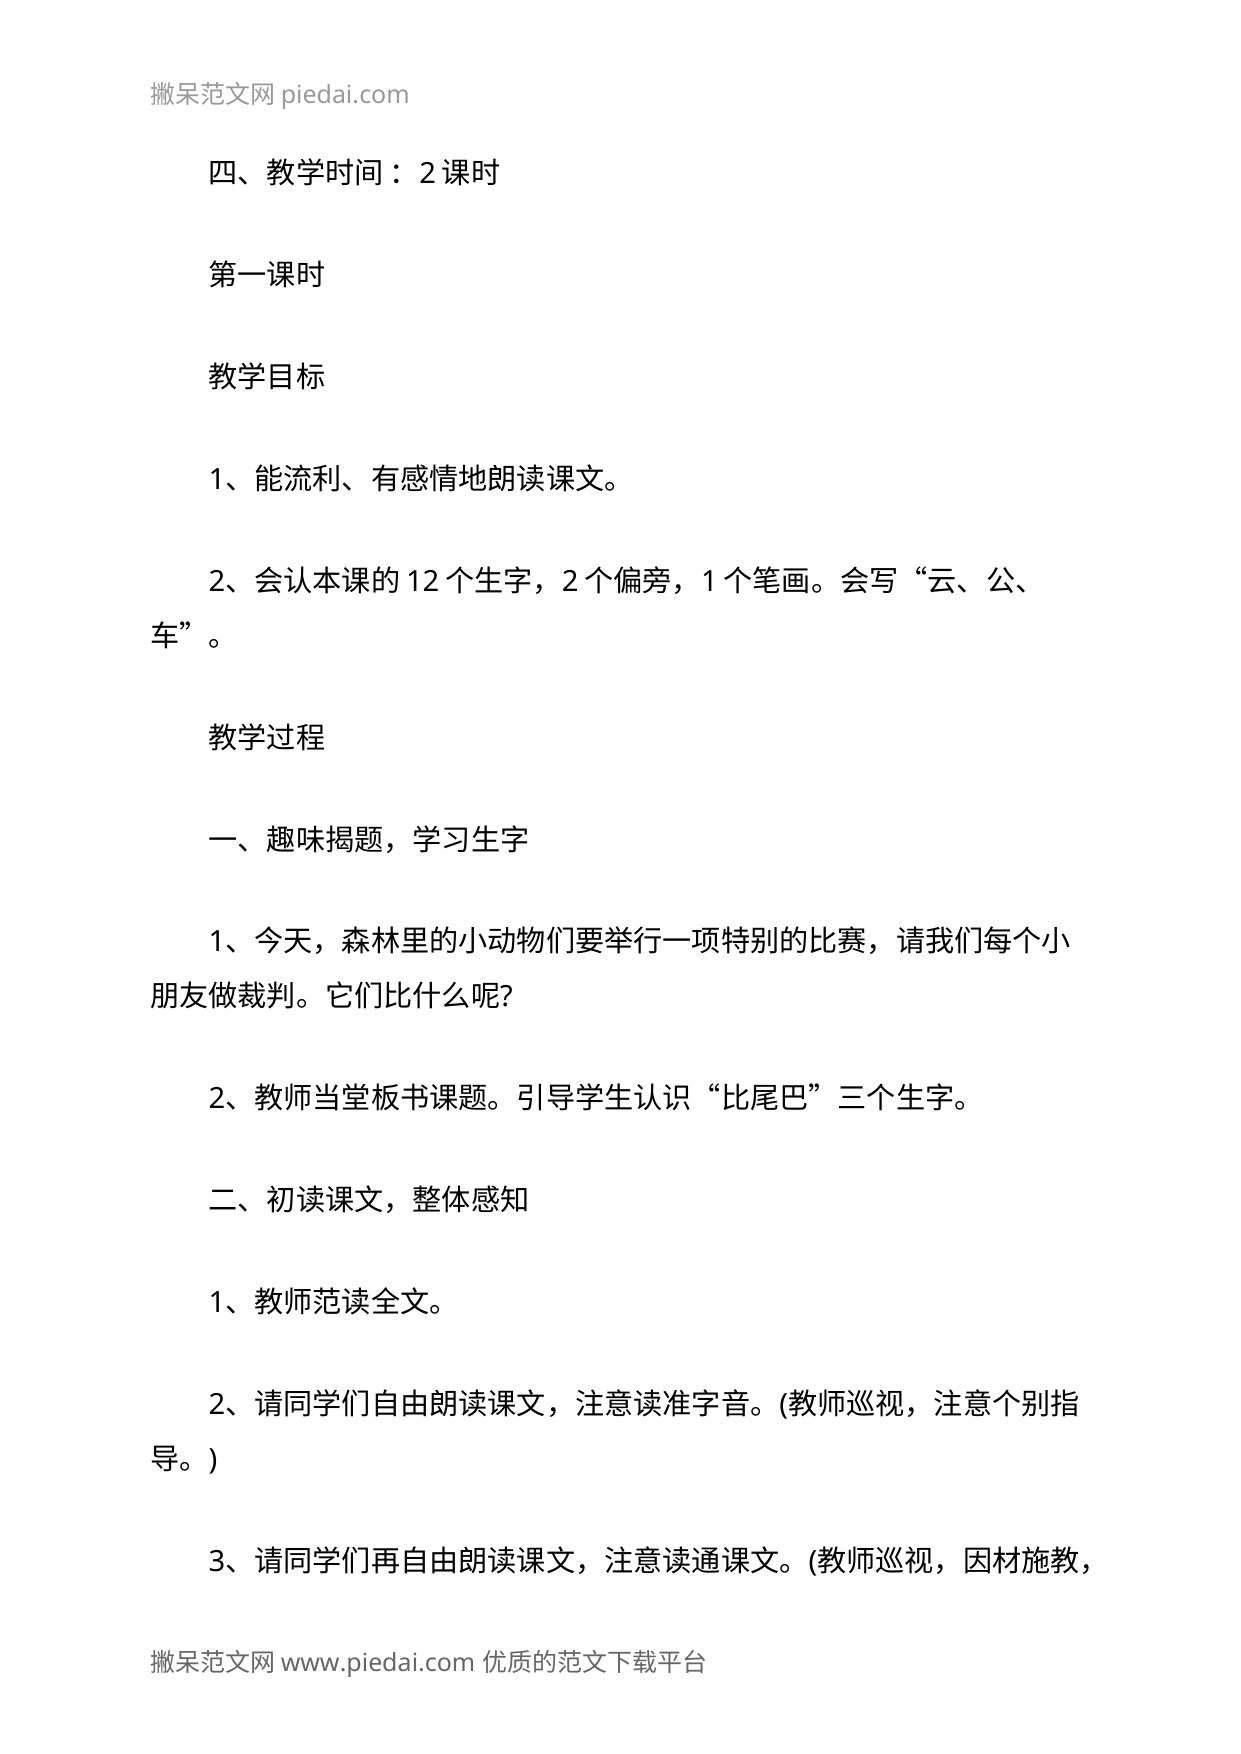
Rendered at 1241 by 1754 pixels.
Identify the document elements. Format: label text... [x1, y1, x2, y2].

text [150, 1537, 1090, 1580]
text 1、今天，森林里的小动物们要举行一项特别的比赛，请我们每个小朋友做裁判。它们比什么呢? [150, 918, 1090, 1015]
text 二、初读课文，整体感知 [150, 1177, 1090, 1219]
text 第一课时 [150, 252, 1090, 294]
text 2、请同学们自由朗读课文，注意读准字音。(教师巡视，注意个别指导。) [150, 1381, 1090, 1478]
text 1、教师范读全文。 [150, 1278, 1090, 1321]
text 2、会认本课的12个生字，2个偏旁，1个笔画。会写“云、公、车”。 [150, 557, 1090, 655]
text 1、能流利、有感情地朗读课文。 [150, 456, 1090, 498]
text 教学目标 [150, 354, 1090, 396]
text 四、教学时间 ：2课时 [150, 150, 1090, 192]
text 教学过程 [150, 714, 1090, 757]
text 2、教师当堂板书课题。引导学生认识“比尾巴”三个生字。 [150, 1075, 1090, 1117]
text 一、趣味揭题，学习生字 [150, 816, 1090, 858]
